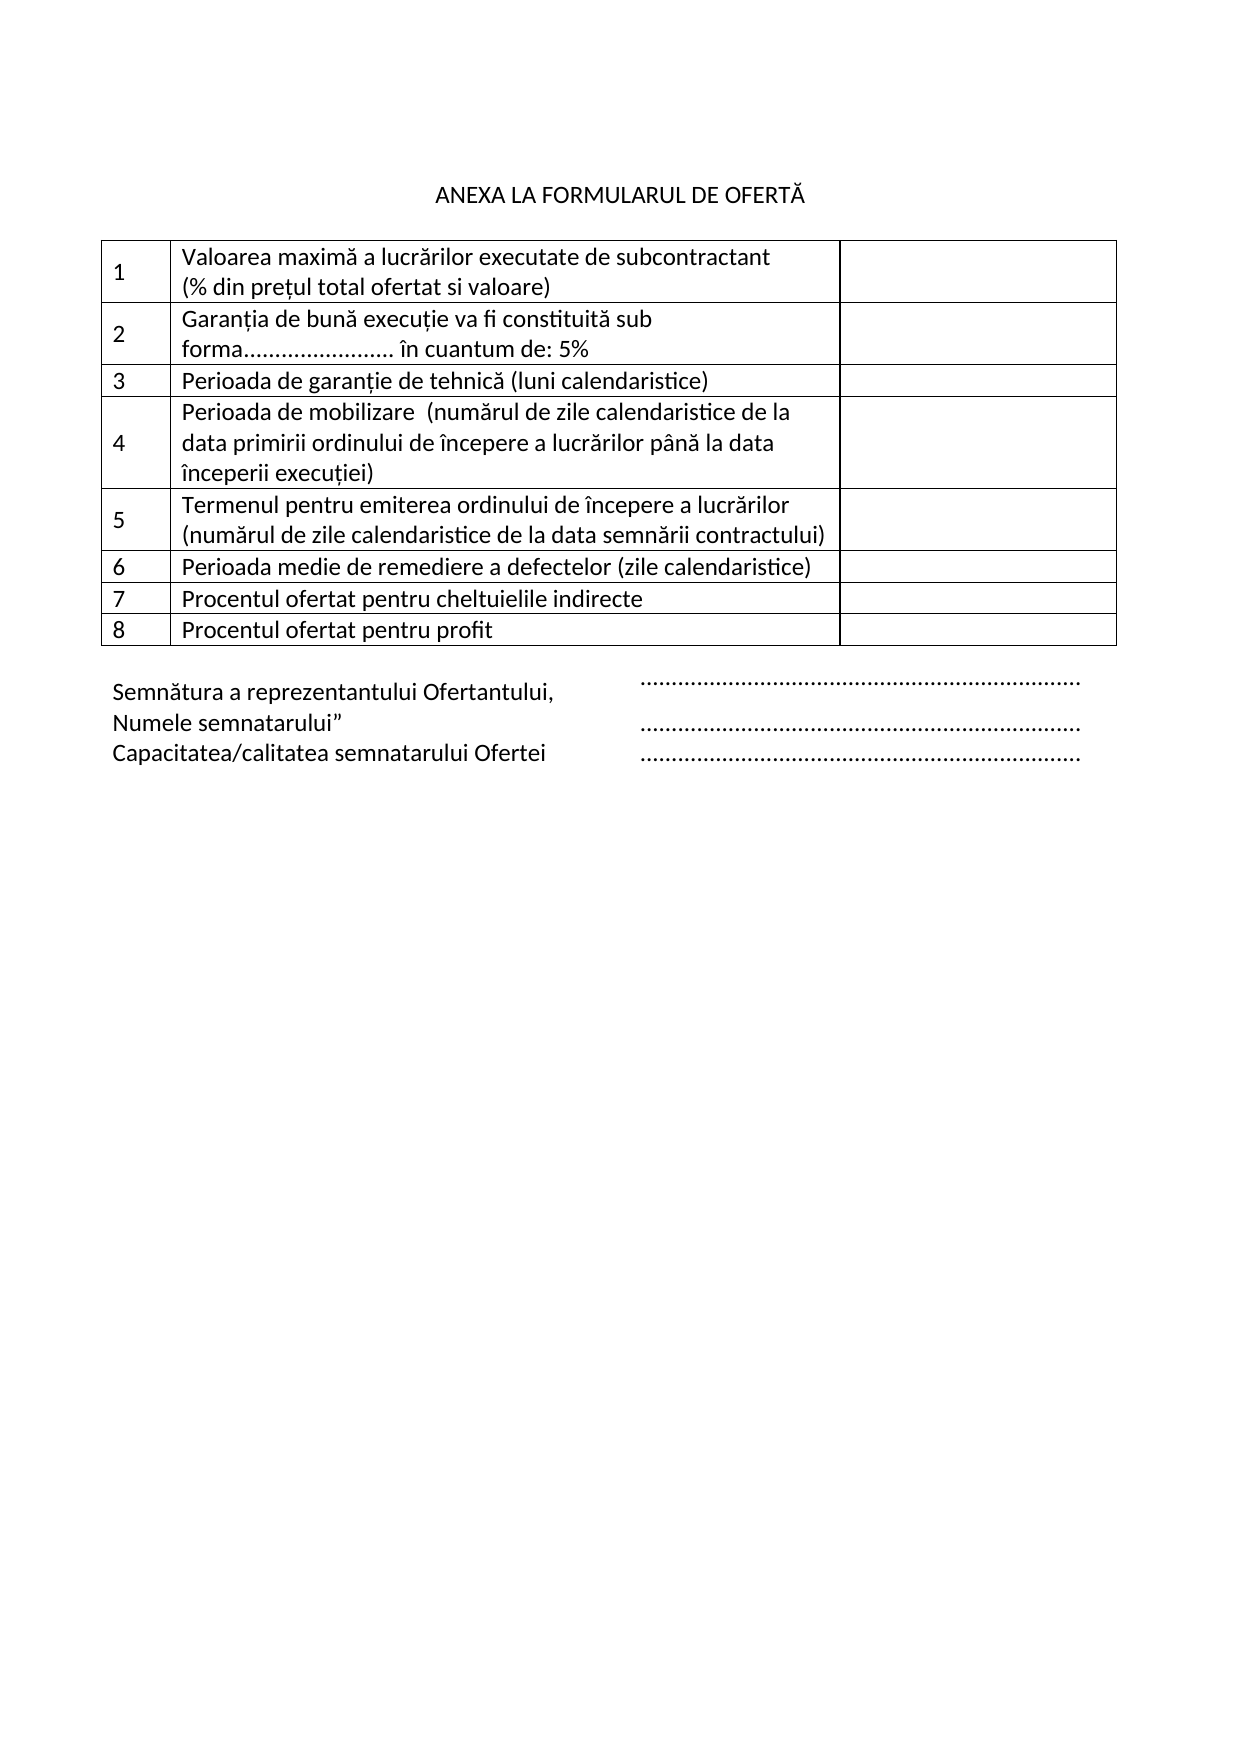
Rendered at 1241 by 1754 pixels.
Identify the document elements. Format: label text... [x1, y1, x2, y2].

table_header 1 [102, 241, 170, 302]
table_cell Procentul ofertat pentru profit [171, 614, 839, 645]
table_cell Garanția de bună execuție va fi constituită sub forma........................ în cuantum de: 5% [171, 303, 839, 364]
table_cell 7 [102, 583, 170, 613]
table_cell ...................................................................... [618, 707, 1104, 737]
table_cell 8 [102, 614, 170, 645]
table_cell 6 [102, 551, 170, 582]
table_cell Perioada de garanție de tehnică (luni calendaristice) [171, 365, 839, 396]
table_cell Perioada medie de remediere a defectelor (zile calendaristice) [171, 551, 839, 582]
table_cell Procentul ofertat pentru cheltuielile indirecte [171, 583, 839, 613]
table_cell Perioada de mobilizare (numărul de zile calendaristice de la data primirii ordinului de începere a lucrărilor până la data începerii execuției) [171, 397, 839, 488]
table_cell ...................................................................... [618, 738, 1104, 768]
table_cell [841, 614, 1116, 645]
table_cell Termenul pentru emiterea ordinului de începere a lucrărilor (numărul de zile calendaristice de la data semnării contractului) [171, 489, 839, 550]
table_header [841, 241, 1116, 302]
table_cell ...................................................................... [618, 646, 1104, 707]
table_cell [841, 303, 1116, 364]
table_cell [841, 551, 1116, 582]
table_cell 4 [102, 397, 170, 488]
table_cell 3 [102, 365, 170, 396]
table_cell Capacitatea/calitatea semnatarului Ofertei [101, 738, 618, 768]
table_cell Numele semnatarului” [101, 707, 618, 737]
table_cell Semnătura a reprezentantului Ofertantului, [101, 646, 618, 707]
table_cell [841, 583, 1116, 613]
text ANEXA LA FORMULARUL DE OFERTĂ [112, 179, 1128, 209]
table_header Valoarea maximă a lucrărilor executate de subcontractant (% din prețul total ofertat si valoare) [171, 241, 839, 302]
table_cell [841, 489, 1116, 550]
table_cell [841, 397, 1116, 488]
table_cell 5 [102, 489, 170, 550]
table_cell 2 [102, 303, 170, 364]
table_cell [841, 365, 1116, 396]
